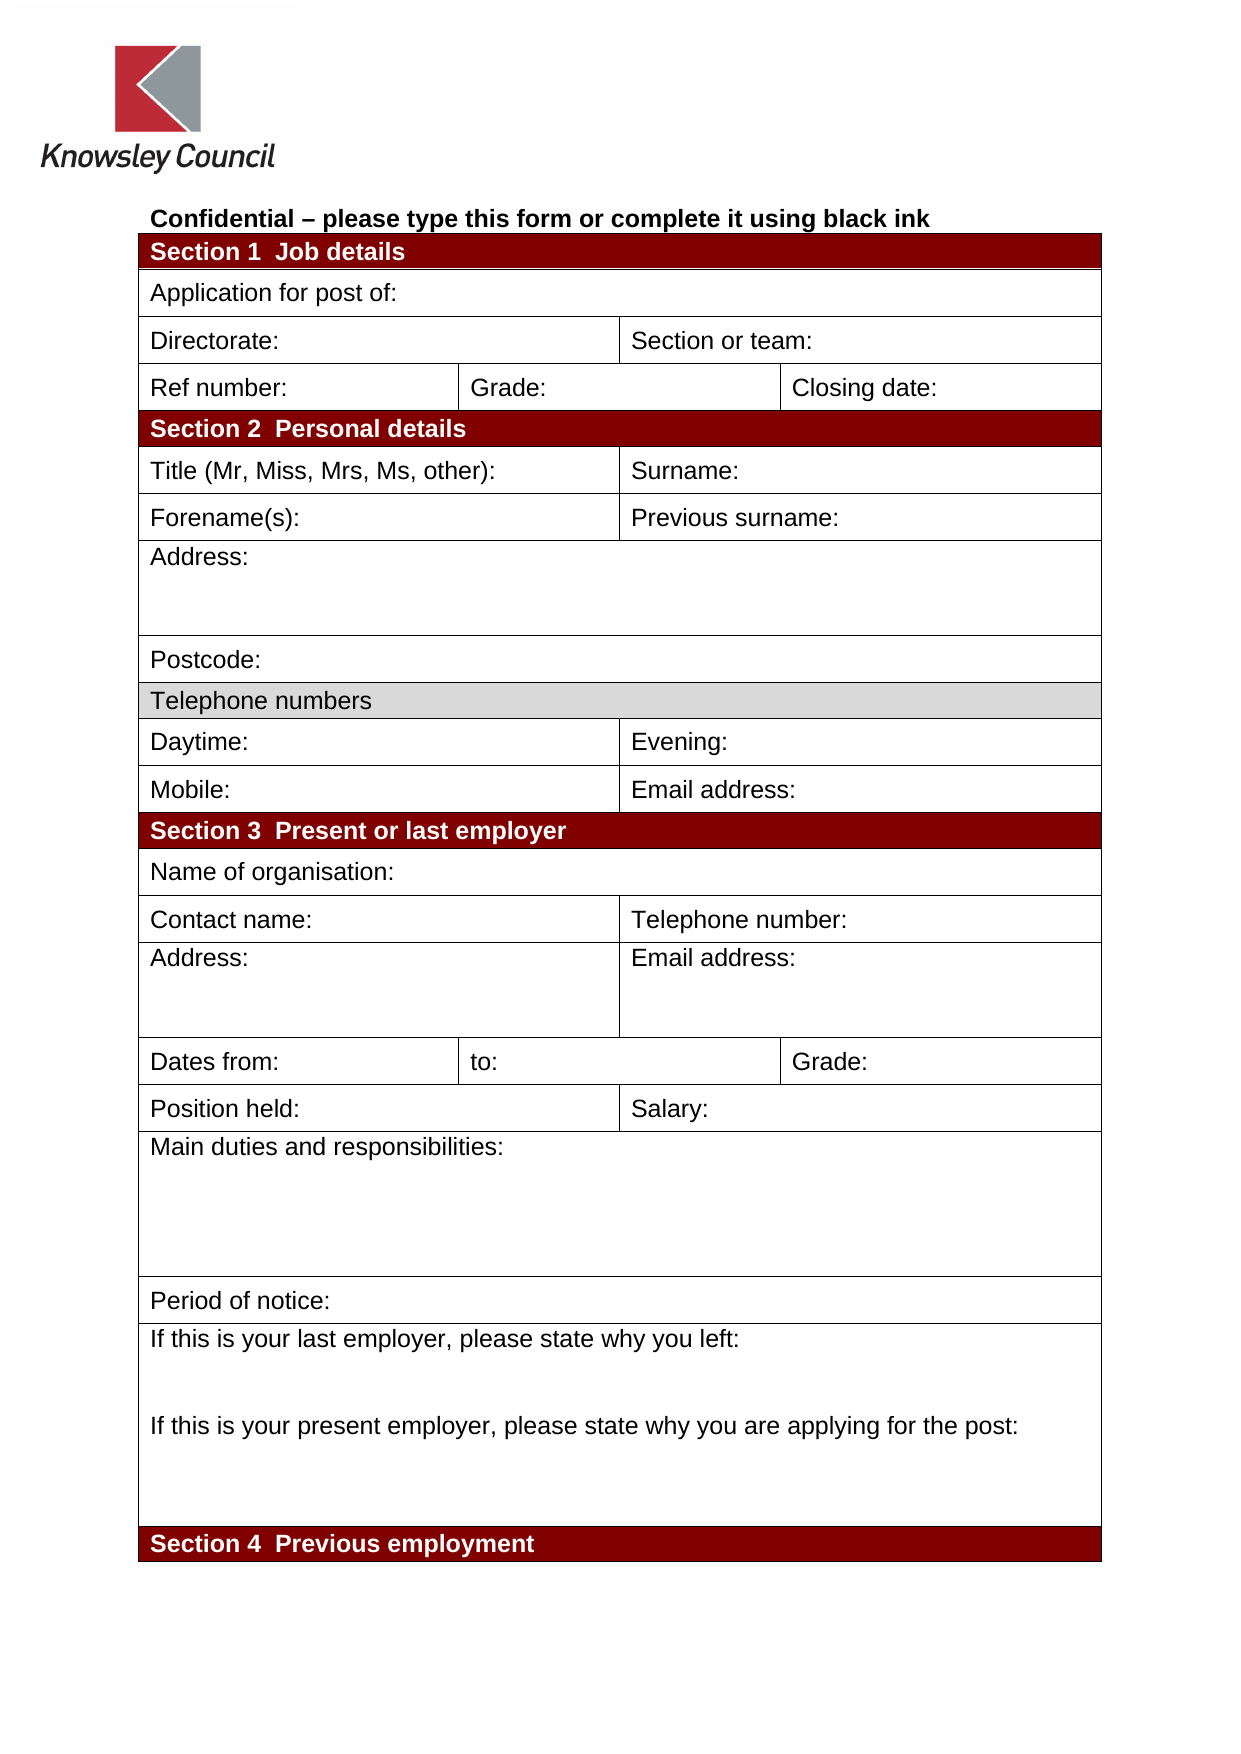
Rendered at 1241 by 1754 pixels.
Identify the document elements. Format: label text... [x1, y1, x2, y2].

table_cell Salary: [620, 1085, 1101, 1131]
table_cell Name of organisation: [139, 849, 1101, 895]
table_cell Dates from: [139, 1038, 458, 1084]
table_cell Ref number: [139, 364, 458, 410]
table_cell Previous surname: [620, 494, 1101, 540]
table_cell Address: [139, 943, 619, 1037]
table_cell Section 3 Present or last employer [139, 813, 1101, 848]
table_cell Evening: [620, 719, 1101, 765]
text Confidential – please type this form or complete it using black ink [150, 204, 1090, 233]
table_cell Grade: [459, 364, 780, 410]
table_cell Contact name: [139, 896, 619, 942]
table_cell Application for post of: [139, 270, 1101, 316]
table_cell Address: [139, 541, 1101, 635]
table_cell Email address: [620, 766, 1101, 812]
table_cell : [139, 766, 619, 812]
table_cell Period of notice: [139, 1277, 1101, 1323]
table_cell Closing date: [781, 364, 1101, 410]
table_cell Section 2 Personal details [139, 411, 1101, 446]
table_cell Section or team: [620, 317, 1101, 363]
table_cell Postcode: [139, 636, 1101, 682]
table_cell If this is your last employer, please state why you left: If this is your present employer, please state why you are applying for the post: [139, 1324, 1101, 1526]
table_cell Section 4 Previous employment [139, 1527, 1101, 1561]
table_cell to: [459, 1038, 780, 1084]
table_cell Email address: [620, 943, 1101, 1037]
table_cell Position held: [139, 1085, 619, 1131]
table_cell Surname: [620, 447, 1101, 493]
table_cell Forename(s): [139, 494, 619, 540]
table_cell Daytime: [139, 719, 619, 765]
table_cell Title (Mr, Miss, Mrs, Ms, other): [139, 447, 619, 493]
picture [9, 3, 300, 186]
table_header Section 1 Job details [139, 234, 1101, 268]
table_cell Telephone numbers [139, 683, 1101, 718]
table_cell Main duties and responsibilities: [139, 1132, 1101, 1276]
table_cell Directorate: [139, 317, 619, 363]
table_cell Grade: [781, 1038, 1101, 1084]
table_cell Telephone number: [620, 896, 1101, 942]
